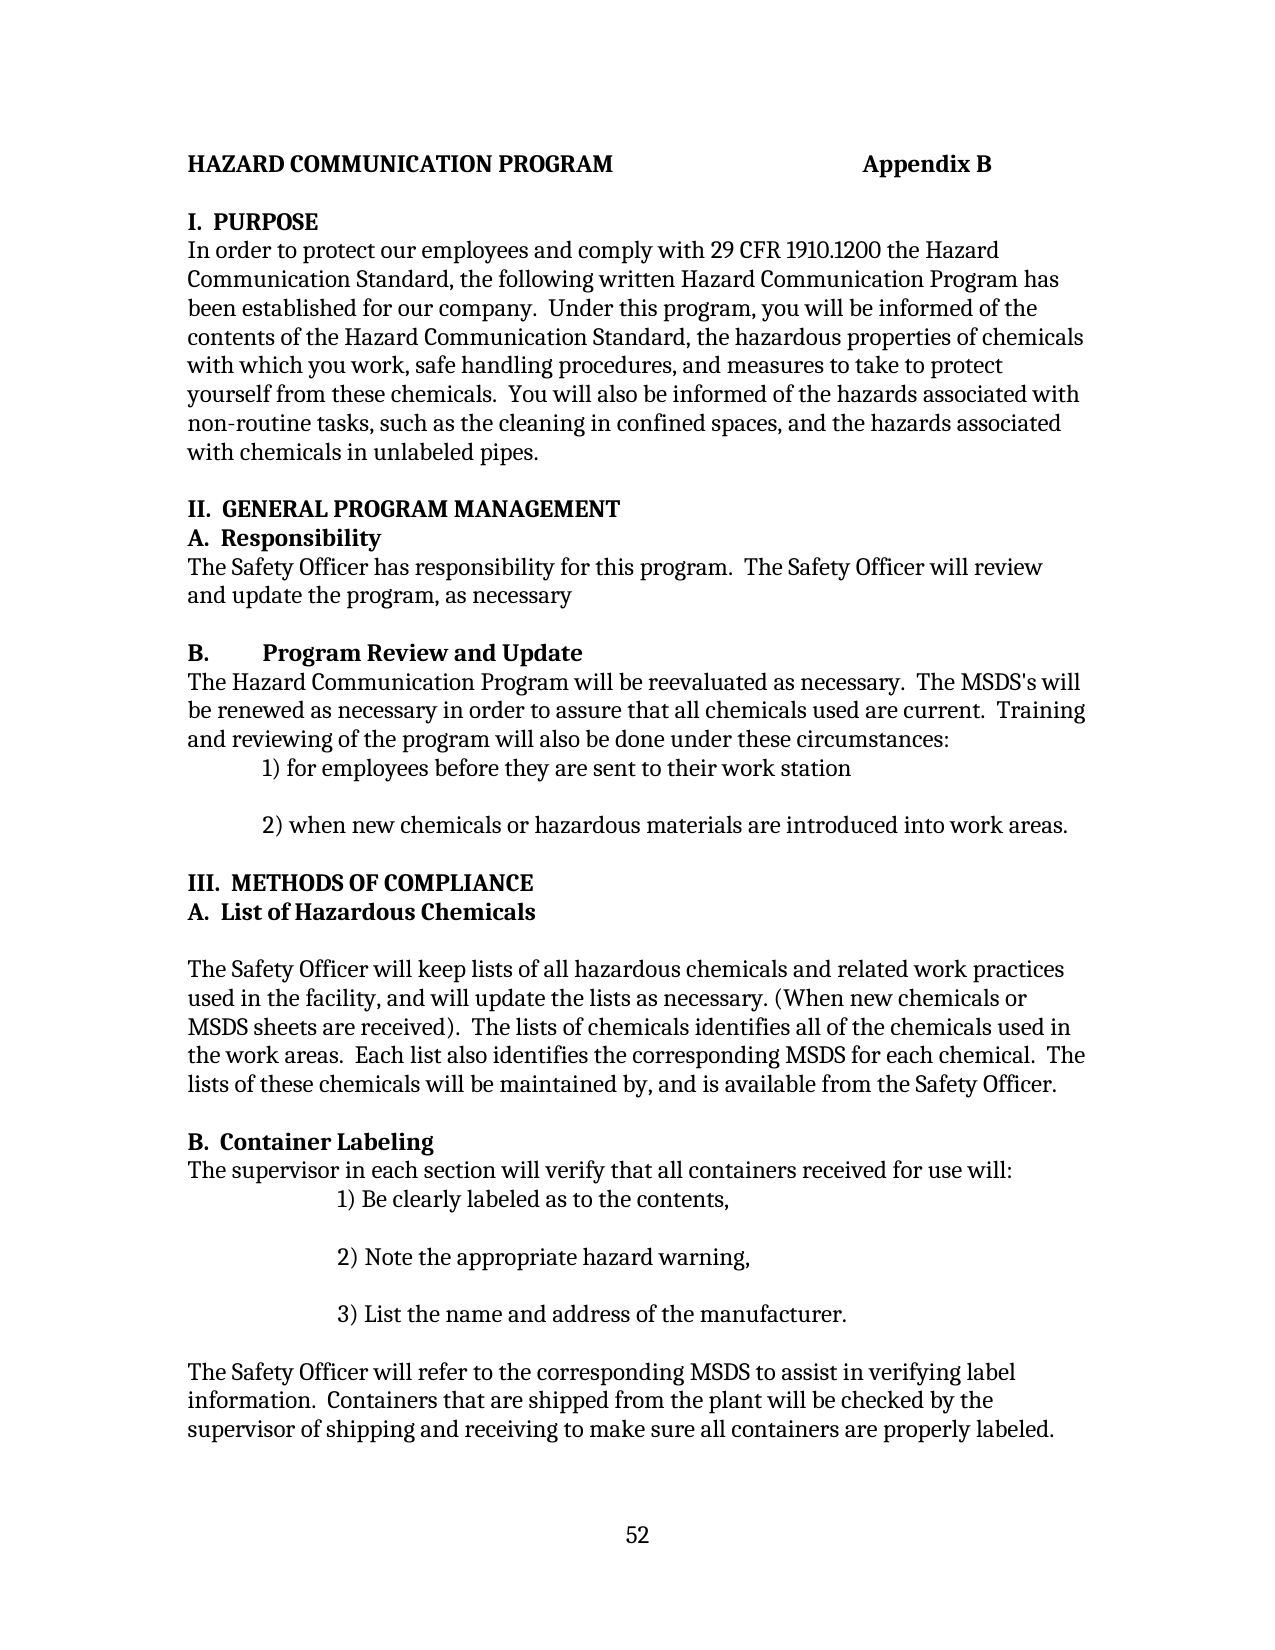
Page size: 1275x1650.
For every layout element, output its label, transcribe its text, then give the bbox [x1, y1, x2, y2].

text B. Container Labeling [187, 1127, 1087, 1156]
text III. METHODS OF COMPLIANCE [187, 869, 1087, 897]
text II. GENERAL PROGRAM MANAGEMENT [187, 495, 1087, 524]
text 1) Be clearly labeled as to the contents, [337, 1185, 1087, 1214]
text In order to protect our employees and comply with 29 CFR 1910.1200 the Hazard Communication Standard, the following written Hazard Communication Program has been established for our company. Under this program, you will be informed of the contents of the Hazard Communication Standard, the hazardous properties of chemicals with which you work, safe handling procedures, and measures to take to protect yourself from these chemicals. You will also be informed of the hazards associated with non-routine tasks, such as the cleaning in confined spaces, and the hazards associated with chemicals in unlabeled pipes. [187, 236, 1087, 466]
title HAZARD COMMUNICATION PROGRAM Appendix B [187, 150, 1087, 179]
text The supervisor in each section will verify that all containers received for use will: [187, 1156, 1087, 1185]
text The Safety Officer has responsibility for this program. The Safety Officer will review and update the program, as necessary [187, 552, 1087, 610]
text The Hazard Communication Program will be reevaluated as necessary. The MSDS's will be renewed as necessary in order to assure that all chemicals used are current. Training and reviewing of the program will also be done under these circumstances: [187, 667, 1087, 754]
text A. Responsibility [187, 524, 1087, 552]
text A. List of Hazardous Chemicals [187, 897, 1087, 926]
text B. Program Review and Update [187, 639, 1087, 667]
text The Safety Officer will refer to the corresponding MSDS to assist in verifying label information. Containers that are shipped from the plant will be checked by the supervisor of shipping and receiving to make sure all containers are properly labeled. [187, 1357, 1087, 1444]
text 2) Note the appropriate hazard warning, [337, 1242, 1087, 1271]
text 3) List the name and address of the manufacturer. [337, 1300, 1087, 1329]
text I. PURPOSE [187, 207, 1087, 236]
text The Safety Officer will keep lists of all hazardous chemicals and related work practices used in the facility, and will update the lists as necessary. (When new chemicals or MSDS sheets are received). The lists of chemicals identifies all of the chemicals used in the work areas. Each list also identifies the corresponding MSDS for each chemical. The lists of these chemicals will be maintained by, and is available from the Safety Officer. [187, 955, 1087, 1099]
text 1) for employees before they are sent to their work station [262, 754, 1087, 782]
text 2) when new chemicals or hazardous materials are introduced into work areas. [262, 811, 1087, 840]
